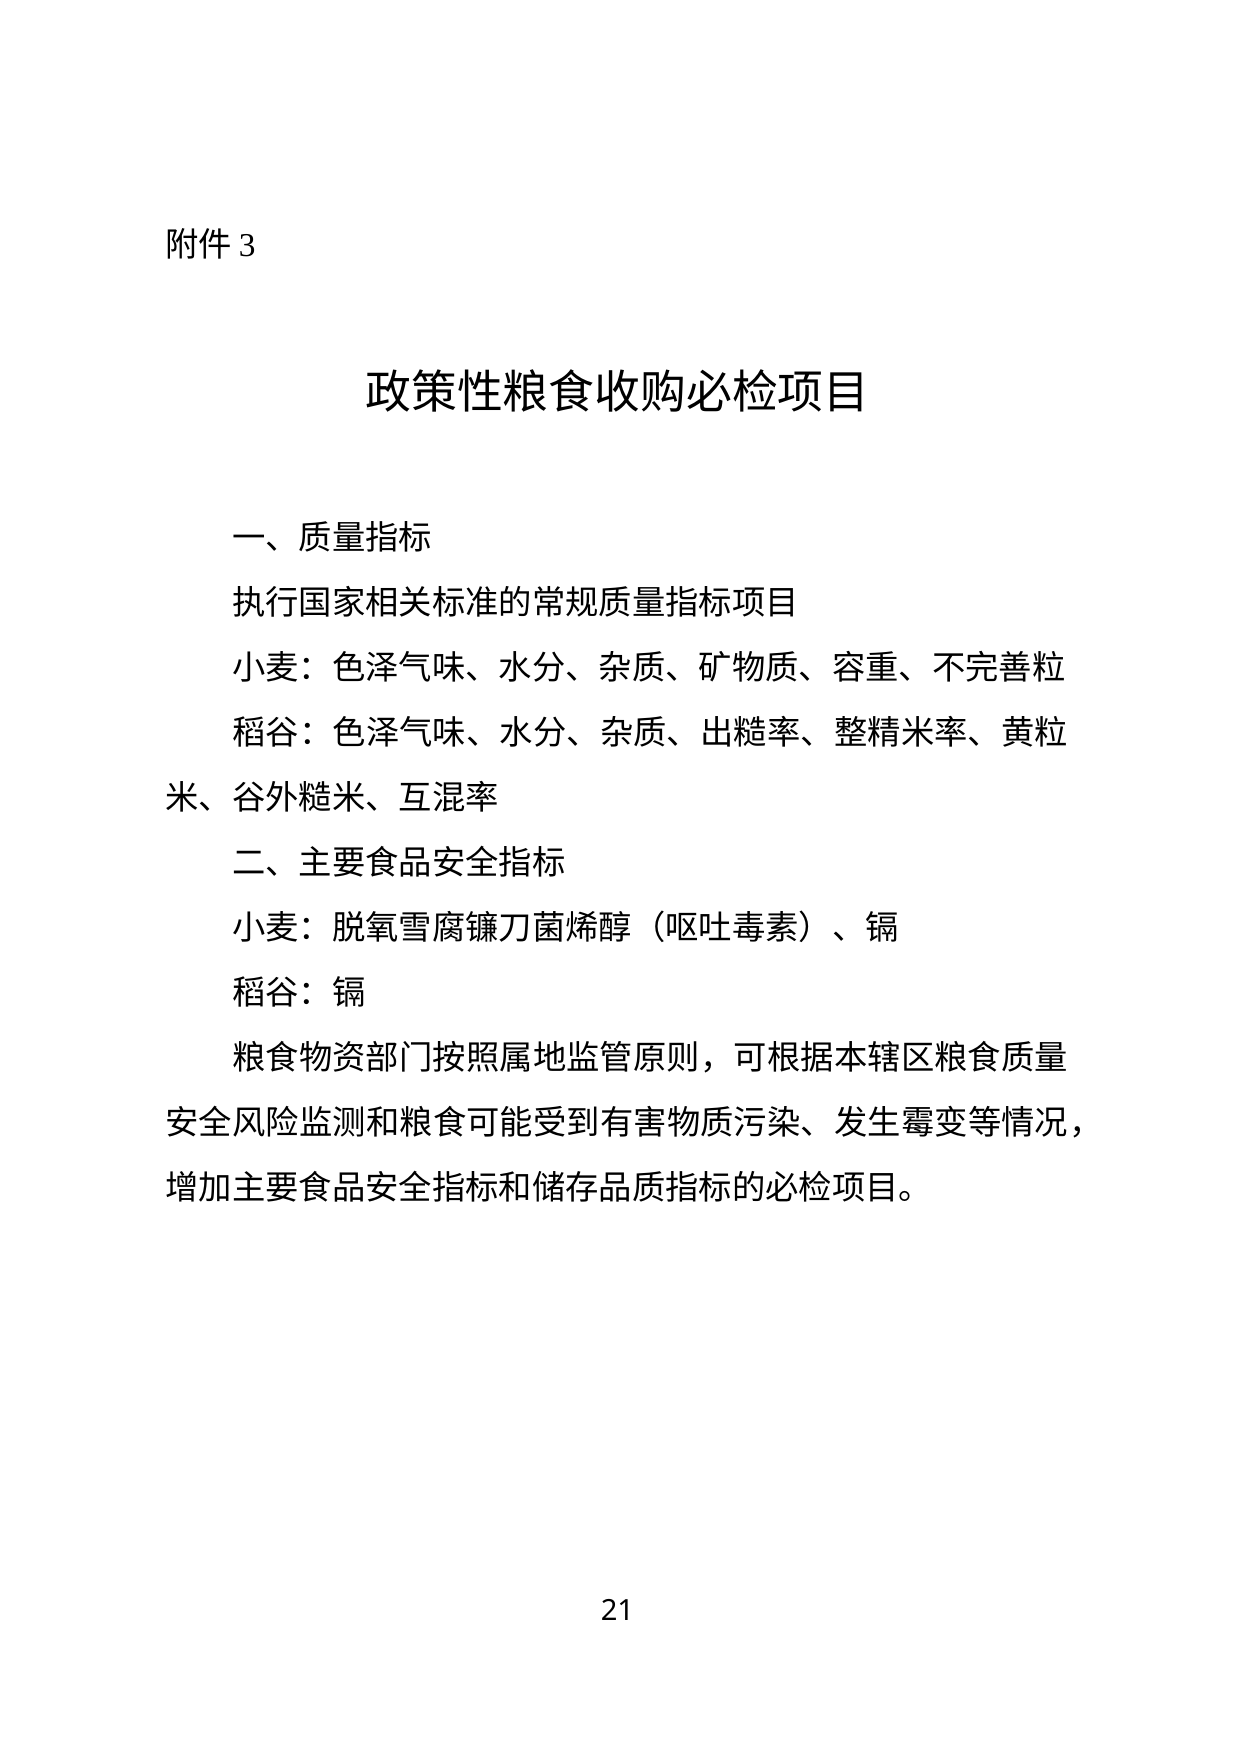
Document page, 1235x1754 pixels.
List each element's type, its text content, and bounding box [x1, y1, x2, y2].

text 小麦：脱氧雪腐镰刀菌烯醇（呕吐毒素）、镉 [165, 892, 1069, 957]
text 稻谷：色泽气味、水分、杂质、出糙率、整精米率、黄粒米、谷外糙米、互混率 [165, 697, 1069, 827]
text 附件3 [165, 209, 1069, 274]
text 二、主要食品安全指标 [165, 827, 1069, 892]
list 质量指标 [165, 502, 1069, 567]
text 小麦：色泽气味、水分、杂质、矿物质、容重、不完善粒 [165, 632, 1069, 697]
text 稻谷：镉 [165, 957, 1069, 1022]
text 政策性粮食收购必检项目 [165, 339, 1069, 437]
text 执行国家相关标准的常规质量指标项目 [165, 567, 1069, 632]
text 粮食物资部门按照属地监管原则，可根据本辖区粮食质量安全风险监测和粮食可能受到有害物质污染、发生霉变等情况，增加主要食品安全指标和储存品质指标的必检项目。 [165, 1022, 1069, 1217]
